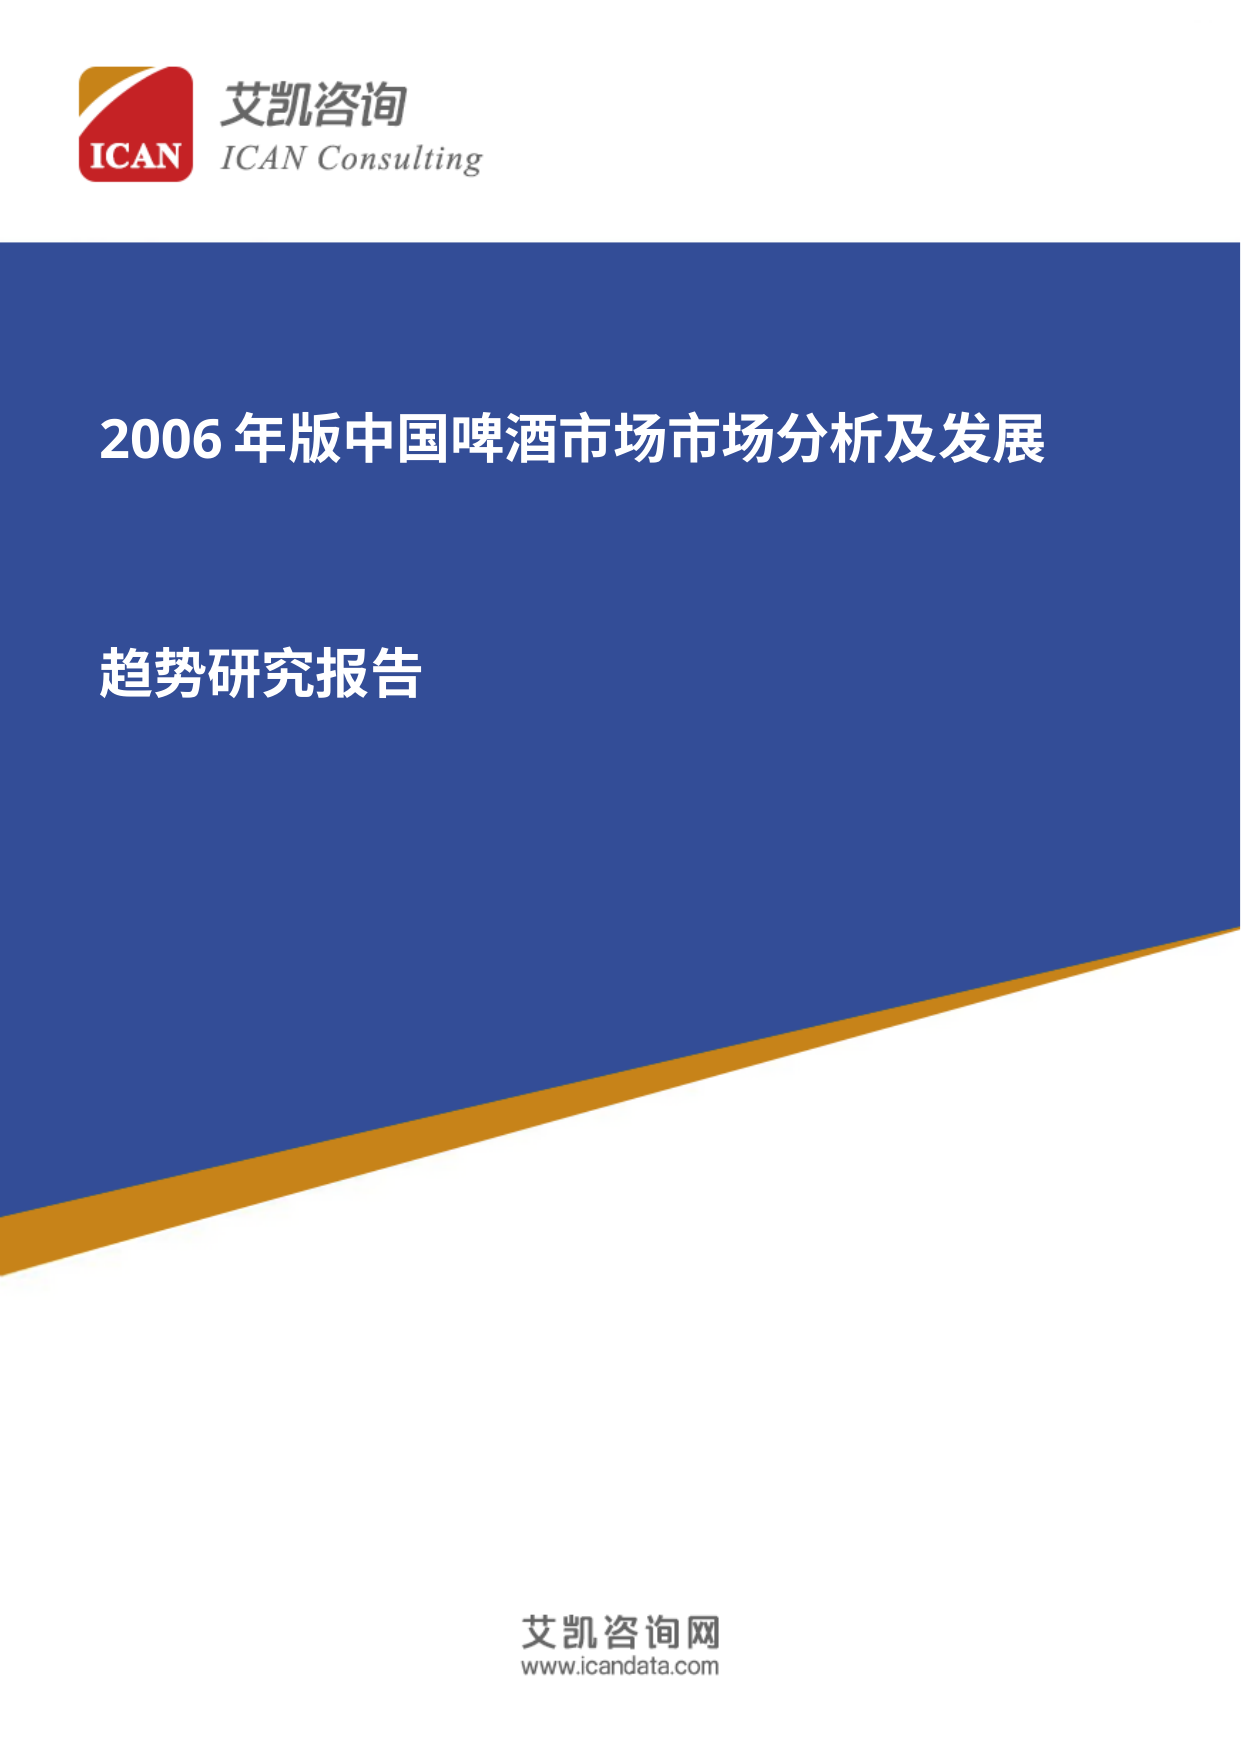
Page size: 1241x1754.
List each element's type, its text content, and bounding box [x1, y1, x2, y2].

subtitle 2006年版中国啤酒市场市场分析及发展趋势研究报告 [99, 386, 1053, 718]
picture [0, 5, 1241, 1754]
